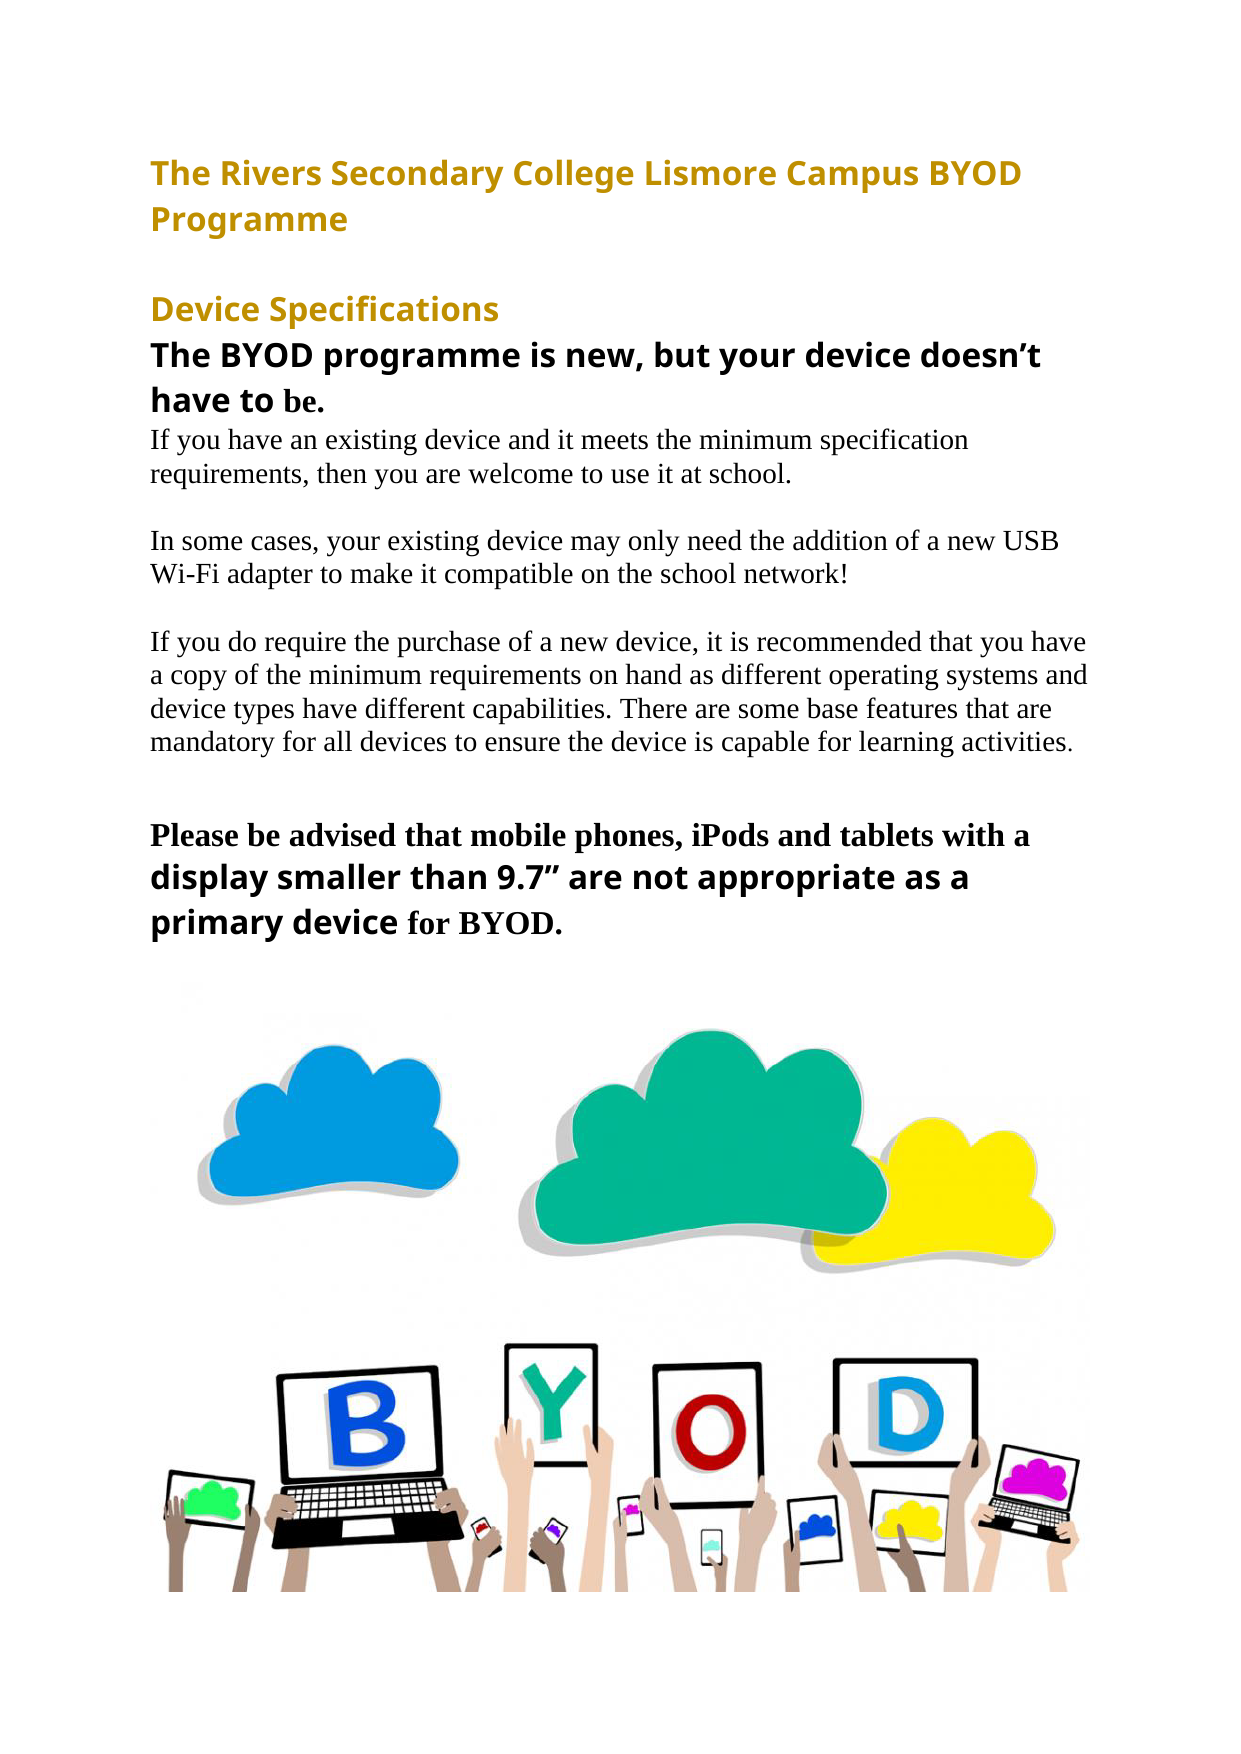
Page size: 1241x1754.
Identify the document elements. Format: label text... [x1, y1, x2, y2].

text Device Specifications [150, 286, 1090, 332]
text Please be advised that mobile phones, iPods and tablets with a display smaller than 9.7” are not appropriate as a primary device for BYOD. [150, 815, 1090, 944]
text If you have an existing device and it meets the minimum specification requirements, then you are welcome to use it at school. [150, 422, 1090, 489]
text If you do require the purchase of a new device, it is recommended that you have a copy of the minimum requirements on hand as different operating systems and device types have different capabilities. There are some base features that are mandatory for all devices to ensure the device is capable for learning activities. [150, 624, 1090, 758]
text In some cases, your existing device may only need the addition of a new USB Wi-Fi adapter to make it compatible on the school network! [150, 523, 1090, 590]
text The Rivers Secondary College Lismore Campus BYOD Programme [150, 150, 1090, 241]
text The BYOD programme is new, but your device doesn’t have to be. [150, 332, 1090, 422]
